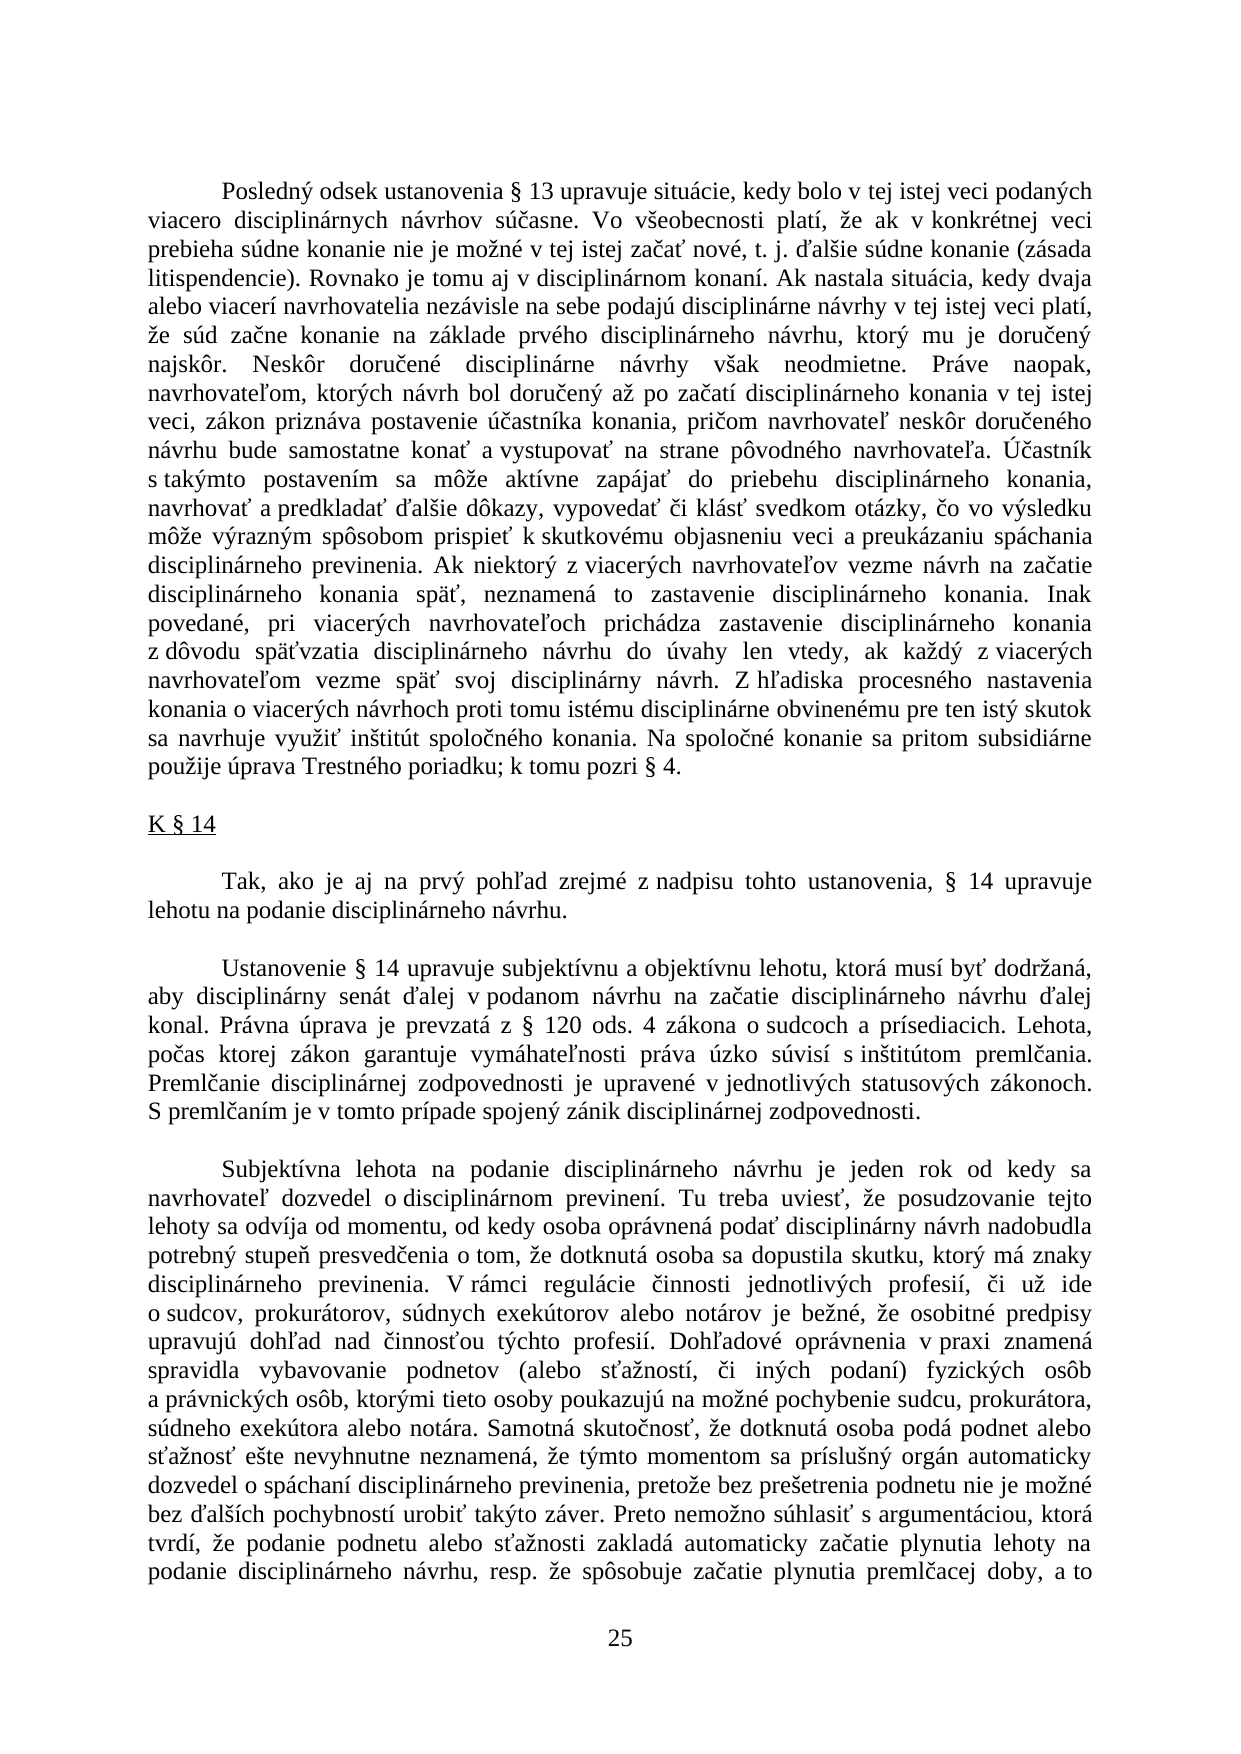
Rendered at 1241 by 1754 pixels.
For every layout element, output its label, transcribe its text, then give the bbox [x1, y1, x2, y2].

text Posledný odsek ustanovenia § 13 upravuje situácie, kedy bolo v tej istej veci podaných viacero disciplinárnych návrhov súčasne. Vo všeobecnosti platí, že ak v konkrétnej veci prebieha súdne konanie nie je možné v tej istej začať nové, t. j. ďalšie súdne konanie (zásada litispendencie). Rovnako je tomu aj v disciplinárnom konaní. Ak nastala situácia, kedy dvaja alebo viacerí navrhovatelia nezávisle na sebe podajú disciplinárne návrhy v tej istej veci platí, že súd začne konanie na základe prvého disciplinárneho návrhu, ktorý mu je doručený najskôr. Neskôr doručené disciplinárne návrhy však neodmietne. Práve naopak, navrhovateľom, ktorých návrh bol doručený až po začatí disciplinárneho konania v tej istej veci, zákon priznáva postavenie účastníka konania, pričom navrhovateľ neskôr doručeného návrhu bude samostatne konať a vystupovať na strane pôvodného navrhovateľa. Účastník s takýmto postavením sa môže aktívne zapájať do priebehu disciplinárneho konania, navrhovať a predkladať ďalšie dôkazy, vypovedať či klásť svedkom otázky, čo vo výsledku môže výrazným spôsobom prispieť k skutkovému objasneniu veci a preukázaniu spáchania disciplinárneho previnenia. Ak niektorý z viacerých navrhovateľov vezme návrh na začatie disciplinárneho konania späť, neznamená to zastavenie disciplinárneho konania. Inak povedané, pri viacerých navrhovateľoch prichádza zastavenie disciplinárneho konania z dôvodu späťvzatia disciplinárneho návrhu do úvahy len vtedy, ak každý z viacerých navrhovateľom vezme späť svoj disciplinárny návrh. Z hľadiska procesného nastavenia konania o viacerých návrhoch proti tomu istému disciplinárne obvinenému pre ten istý skutok sa navrhuje využiť inštitút spoločného konania. Na spoločné konanie sa pritom subsidiárne použije úprava Trestného poriadku; k tomu pozri § 4. [148, 176, 1092, 780]
text Ustanovenie § 14 upravuje subjektívnu a objektívnu lehotu, ktorá musí byť dodržaná, aby disciplinárny senát ďalej v podanom návrhu na začatie disciplinárneho návrhu ďalej konal. Právna úprava je prevzatá z § 120 ods. 4 zákona o sudcoch a prísediacich. Lehota, počas ktorej zákon garantuje vymáhateľnosti práva úzko súvisí s inštitútom premlčania. Premlčanie disciplinárnej zodpovednosti je upravené v jednotlivých statusových zákonoch. S premlčaním je v tomto prípade spojený zánik disciplinárnej zodpovednosti. [148, 953, 1092, 1125]
text K § 14 [148, 809, 1092, 838]
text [148, 1154, 1092, 1585]
text Tak, ako je aj na prvý pohľad zrejmé z nadpisu tohto ustanovenia, § 14 upravuje lehotu na podanie disciplinárneho návrhu. [148, 866, 1092, 924]
